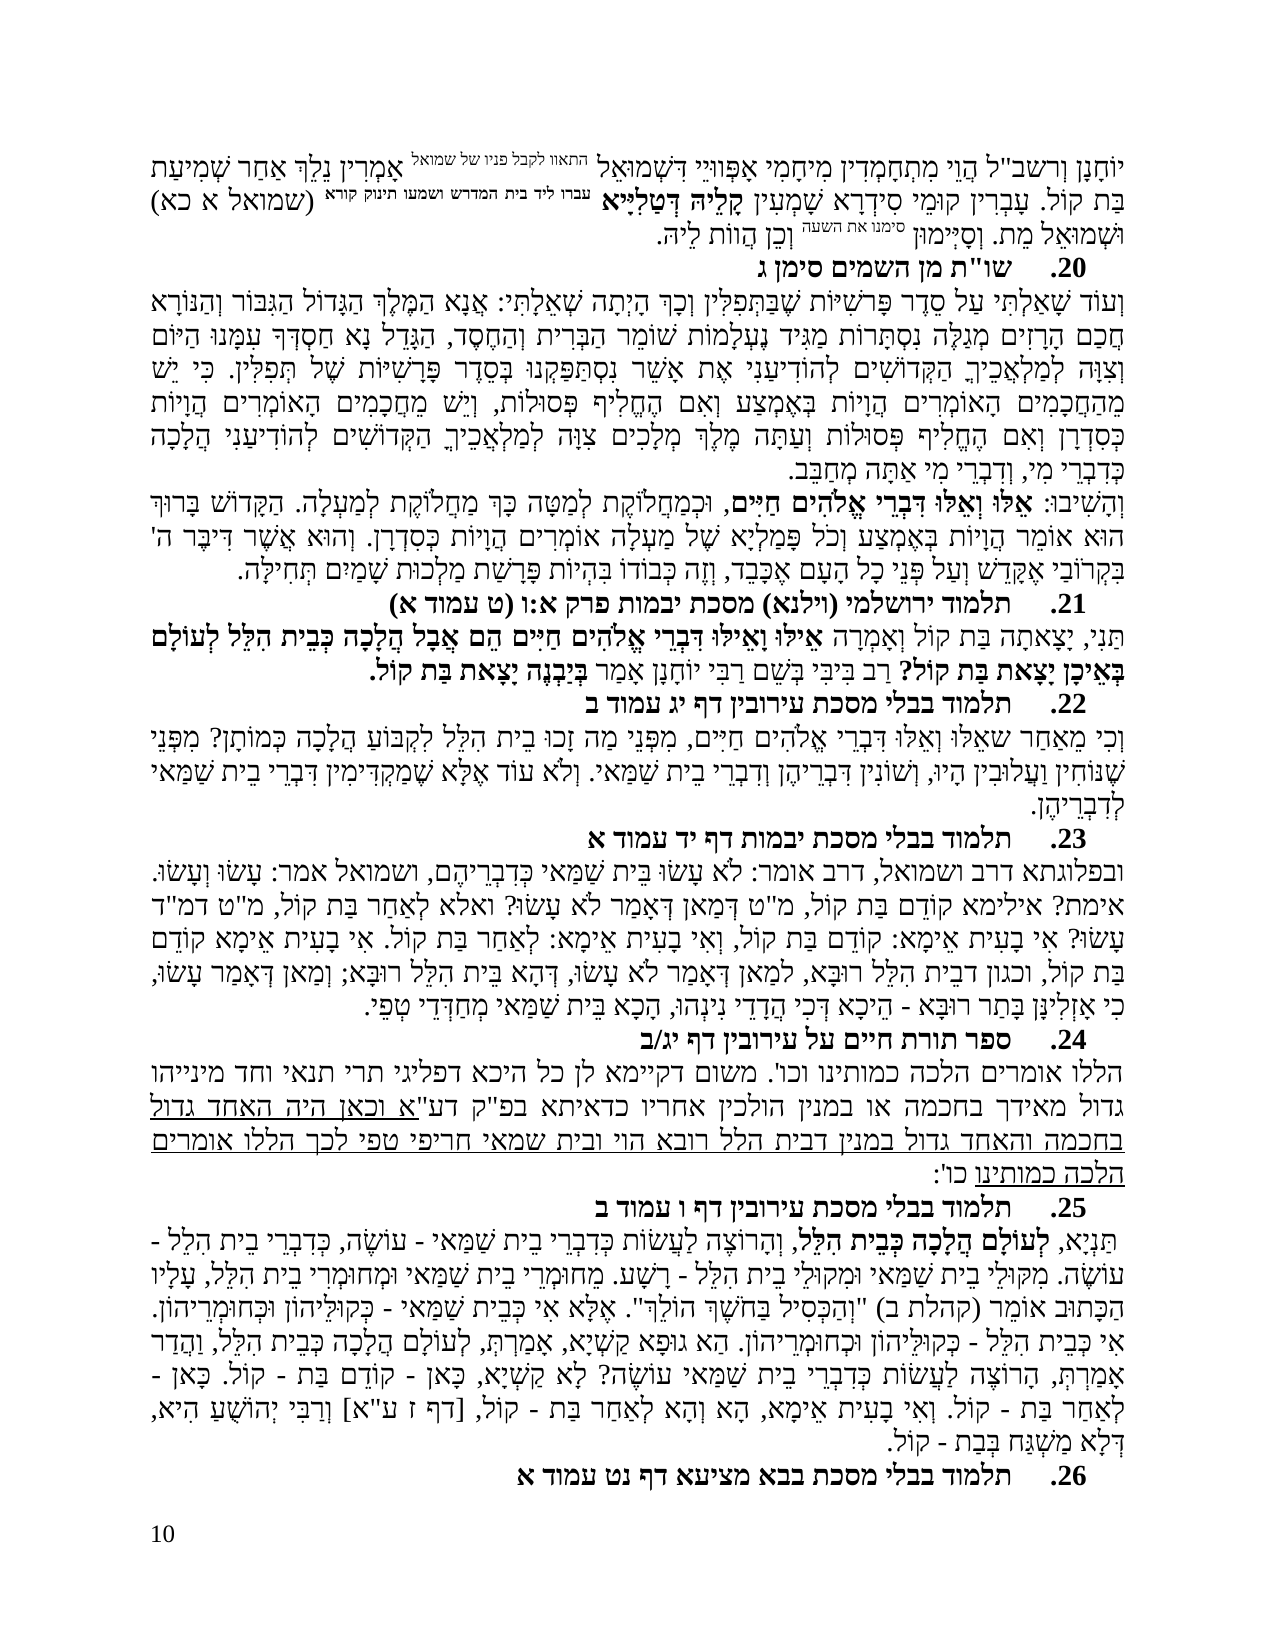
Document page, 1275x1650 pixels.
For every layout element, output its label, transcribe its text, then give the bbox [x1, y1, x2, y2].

list תלמוד בבלי מסכת בבא מציעא דף נט עמוד א [150, 1458, 1050, 1492]
text וְכִי מֵאַחַר שאֵלּוּ וְאֵלּוּ דִּבְרֵי אֱלֹהִים חַיִּים, מִפְּנֵי מַה זָכוּ בֵית הִלֵּל לִקְבּוֹעַ הֲלָכָה כְּמוֹתָן? מִפְּנֵי שֶׁנּוֹחִין וַעֲלוּבִין הָיוּ, וְשׁוֹנִין דִּבְרֵיהֶן וְדִבְרֵי בֵית שַׁמַּאי. וְלֹא עוֹד אֶלָּא שֶׁמַקְדִּימִין דִּבְרֵי בֵית שַׁמַּאי לְדִבְרֵיהֶן. [150, 720, 1125, 821]
text תַּנְיָא, לְעוֹלָם הֲלָכָה כְּבֵית הִלֵּל, וְהָרוֹצֶה לַעֲשׂוֹת כְּדִבְרֵי בֵית שַׁמַּאי - עוֹשֶׂה, כְּדִבְרֵי בֵית הִלֵל - עוֹשֶׂה. מִקּוּלֵי בֵית שַׁמַּאי וּמִקוּלֵי בֵית הִלֵּל - רָשָׁע. מֵחוּמְרֵי בֵית שַׁמַּאי וּמְחוּמְרִי בֵית הִלֵּל, עָלָיו הַכָּתוּב אוֹמֵר (קהלת ב) "וְהַכְּסִיל בַּחֹשֶׁךְ הוֹלֵךְ". אֶלָּא אִי כְּבֵית שַׁמַּאי - כְּקוּלֵּיהוֹן וּכְּחוּמְרֵיהוֹן. אִי כְּבֵית הִלֵּל - כְּקוּלֵּיהוֹן וּכְחוּמְרֵיהוֹן. הַא גוּפָא קַשְׁיָא, אָמַרְתְּ, לְעוֹלָם הֲלָכָה כְּבֵית הִלֵּל, וַהֲדַר אָמַרְתְּ, הָרוֹצֶה לַעֲשׂוֹת כְּדִבְרֵי בֵית שַׁמַּאי עוֹשֶׂה? לָא קַשְׁיָא, כָּאן - קוֹדֵם בַּת - קוֹל. כָּאן - לְאַחַר בַּת - קוֹל. וְאִי בָעִית אֵימָא, הָא וְהָא לְאַחַר בַּת - קוֹל, [דף ז ע"א] וְרַבִּי יְהוֹשֻׁעַ הִיא, דְּלָא מַשְׁגַּח בְּבַת - קוֹל. [150, 1223, 1125, 1458]
list תלמוד ירושלמי (וילנא) מסכת יבמות פרק א:ו (ט עמוד א) [150, 586, 1050, 619]
text תַּנִי, יָצָאתָה בַּת קוֹל וְאָמְרָה אֵילּוּ וָאֵילּוּ דִּבְרֵי אֱלֹהִים חַיִּים הֵם אֲבָל הֲלָכָה כְּבֵית הִלֵּל לְעוֹלָם בְּאֵיכָן יָצָאת בַּת קוֹל? רַב בִּיבִּי בְּשֵׁם רַבִּי יוֹחָנָן אָמַר בְּיַבְנֶה יָצָאת בַּת קוֹל. [150, 619, 1125, 687]
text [150, 150, 1125, 251]
list שו"ת מן השמים סימן ג [150, 251, 1050, 284]
list תלמוד בבלי מסכת עירובין דף ו עמוד ב [150, 1190, 1050, 1223]
text הללו אומרים הלכה כמותינו וכו'. משום דקיימא לן כל היכא דפליגי תרי תנאי וחד מינייהו גדול מאידך בחכמה או במנין הולכין אחריו כדאיתא בפ"ק דע"א וכאן היה האחד גדול בחכמה והאחד גדול במנין דבית הלל רובא הוי ובית שמאי חריפי טפי לכך הללו אומרים הלכה כמותינו כו': [150, 1056, 1125, 1190]
list תלמוד בבלי מסכת עירובין דף יג עמוד ב [150, 687, 1050, 720]
text וְעוֹד שָׁאַלְתִּי עַל סֵדֶר פָּרשִׁיּוֹת שֶׁבַּתְּפִלִּין וְכָךְ הָיְתָה שְׁאֵלָתִּי: אֲנָא הַמֶּלֶךְ הַגָּדוֹל הַגִּבּוֹר וְהַנּוֹרָא חֲכַם הָרָזִים מְגַלֶּה נִסְתָּרוֹת מַגִּיד נֶעְלָמוֹת שׁוֹמֵר הַבְּרִית וְהַחֶסֶד, הַגָּדֵל נָא חַסְדְּךָ עִמָּנוּ הַיּוֹם וְצִוָּה לְמַלְאֲכֵיךֳ הַקְּדוֹשִׁים לְהוֹדִיעַנִי אֶת אָשֵׁר נִסְתַּפַּקְנוּ בְּסֵדֶר פָּרָשִׁיּוֹת שֶׁל תְּפִלִּין. כִּי יֵשׁ מֵהַחֲכָמִים הָאוֹמְרִים הֲוָיוֹת בְּאֶמְצַע וְאִם הֶחֱלִיף פְּסוּלוֹת, וְיֵשׁ מֵחֲכָמִים הָאוֹמְרִים הֲוָיוֹת כְּסִדְרָן וְאִם הֶחֱלִיף פְּסוּלוֹת וְעַתָּה מֶלֶךְ מְלָכִים צִוָּה לְמַלְאֲכֵיךֳ הַקְּדוֹשִׁים לְהוֹדִיעַנִי הֲלָכָה כְּדִבְרֵי מִי, וְדִבְרֵי מִי אַתָּה מְחַבֵּב. [150, 284, 1125, 485]
text ובפלוגתא דרב ושמואל, דרב אומר: לֹא עָשׂוּ בֵּית שַׁמַּאי כְּדִבְרֵיהֶם, ושמואל אמר: עָשׂוּ וְעָשׂוּ. אימת? אילימא קוֹדֵם בַּת קוֹל, מ"ט דְּמַאן דְּאָמַר לֹא עָשׂוּ? ואלא לְאַחַר בַּת קוֹל, מ"ט דמ"ד עָשׂוּ? אִי בָעִית אֵימָא: קוֹדֵם בַּת קוֹל, וְאִי בָעִית אֵימָא: לְאַחַר בַּת קוֹל. אִי בָעִית אֵימָא קוֹדֵם בַּת קוֹל, וכגון דבֵית הִלֵּל רוּבָּא, למַאן דְּאָמַר לֹא עָשׂוּ, דְּהָא בֵּית הִלֵּל רוּבָּא; וְמַאן דְּאָמַר עָשׂוּ, כִי אָזְלִינָּן בָּתַר רוּבָּא - הֵיכָא דְּכִי הֲדָדֵי נִינְהוּ, הָכָא בֵּית שַׁמַּאי מְחַדְּדֵי טְפֵי. [150, 854, 1125, 1022]
text וְהָשִׁיבוּ: אֵלּוּ וְאֵלּוּ דִּבְרֵי אֱלֹהִים חַיִּים, וּכְמַחֲלֹוֹקֶת לְמַטָּה כָּךְ מַחֲלֹוֹקֶת לְמַעְלָה. הַקָּדוֹשׁ בָּרוּךְ הוּא אוֹמֵר הֲוָיוֹת בְּאֶמְצַע וְכֹל פָּמַלְיָא שֶׁל מַעְלָה אוֹמְרִים הֲוָיוֹת כְּסִדְרָן. וְהוּא אֲשֶׁר דִּיבֶּר ה' בִּקְרֹוֹבַי אֶקָּדֵשׁ וְעַל פְּנֵי כָל הָעָם אֶכָּבֵד, וְזֶה כְּבוֹדוֹ בִּהְיוֹת פָּרָשַׁת מַלְכוּת שָׁמַיִם תְּחִילָּה. [150, 485, 1125, 586]
list ספר תורת חיים על עירובין דף יג/ב [150, 1022, 1050, 1056]
list תלמוד בבלי מסכת יבמות דף יד עמוד א [150, 821, 1050, 854]
